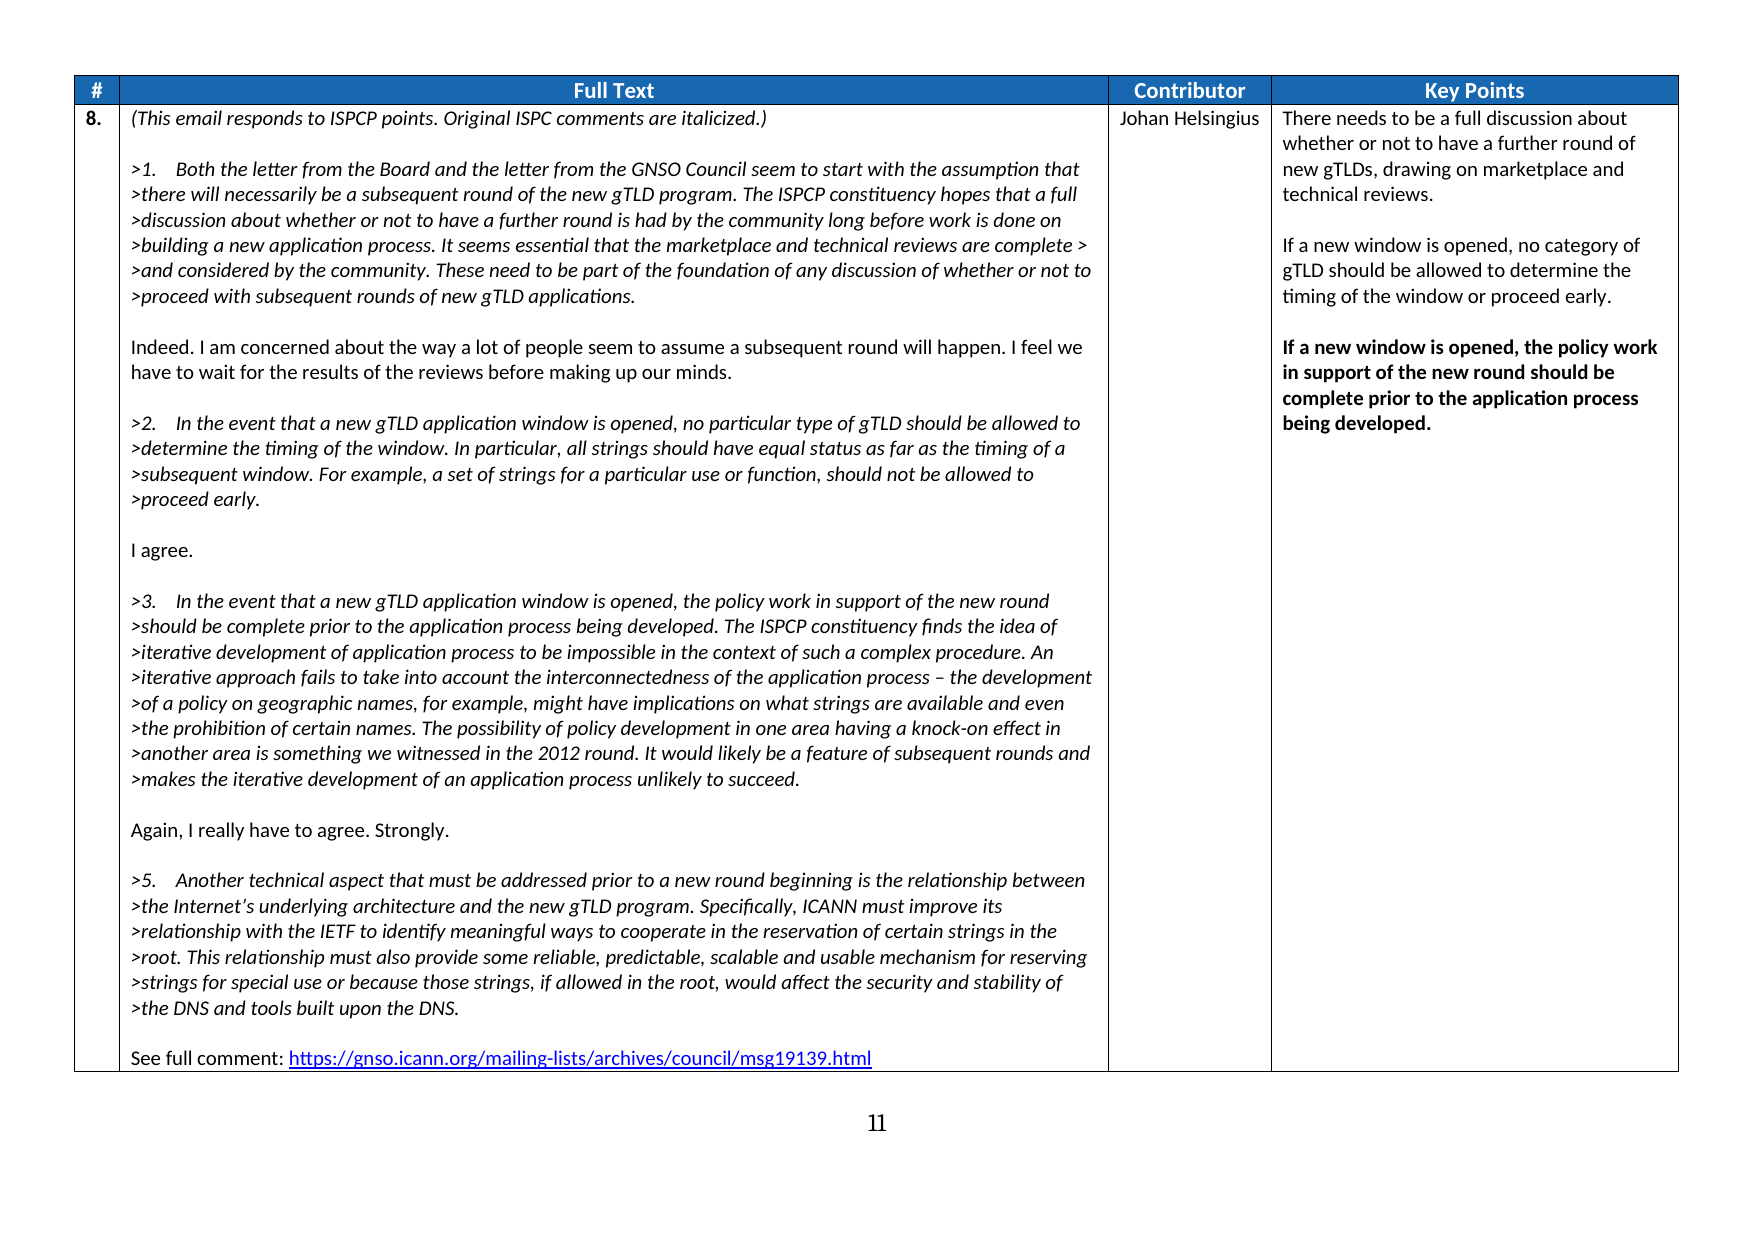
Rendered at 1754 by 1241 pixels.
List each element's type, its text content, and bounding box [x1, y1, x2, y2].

table_cell There needs to be a full discussion about whether or not to have a further round of new gTLDs, drawing on marketplace and technical reviews. If a new window is opened, no category of gTLD should be allowed to determine the timing of the window or proceed early. If a new window is opened, the policy work in support of the new round should be complete prior to the application process being developed. [1272, 105, 1678, 1071]
table_cell [75, 105, 119, 1071]
table_header # [75, 76, 119, 104]
table_cell (This email responds to ISPCP points. Original ISPC comments are italicized.) >1. Both the letter from the Board and the letter from the GNSO Council seem to start with the assumption that >there will necessarily be a subsequent round of the new gTLD program. The ISPCP constituency hopes that a full >discussion about whether or not to have a further round is had by the community long before work is done on >building a new application process. It seems essential that the marketplace and technical reviews are complete > >and considered by the community. These need to be part of the foundation of any discussion of whether or not to >proceed with subsequent rounds of new gTLD applications. Indeed. I am concerned about the way a lot of people seem to assume a subsequent round will happen. I feel we have to wait for the results of the reviews before making up our minds. >2. In the event that a new gTLD application window is opened, no particular type of gTLD should be allowed to >determine the timing of the window. In particular, all strings should have equal status as far as the timing of a >subsequent window. For example, a set of strings for a particular use or function, should not be allowed to >proceed early. I agree. >3. In the event that a new gTLD application window is opened, the policy work in support of the new round >should be complete prior to the application process being developed. The ISPCP constituency finds the idea of >iterative development of application process to be impossible in the context of such a complex procedure. An >iterative approach fails to take into account the interconnectedness of the application process – the development >of a policy on geographic names, for example, might have implications on what strings are available and even >the prohibition of certain names. The possibility of policy development in one area having a knock-on effect in >another area is something we witnessed in the 2012 round. It would likely be a feature of subsequent rounds and >makes the iterative development of an application process unlikely to succeed. Again, I really have to agree. Strongly. >5. Another technical aspect that must be addressed prior to a new round beginning is the relationship between >the Internet’s underlying architecture and the new gTLD program. Specifically, ICANN must improve its >relationship with the IETF to identify meaningful ways to cooperate in the reservation of certain strings in the >root. This relationship must also provide some reliable, predictable, scalable and usable mechanism for reserving >strings for special use or because those strings, if allowed in the root, would affect the security and stability of >the DNS and tools built upon the DNS. See full comment: https://gnso.icann.org/mailing-lists/archives/council/msg19139.html [120, 105, 1108, 1071]
table_cell Johan Helsingius [1109, 105, 1271, 1071]
table_header Key Points [1272, 76, 1678, 104]
table_header Full Text [120, 76, 1108, 104]
table_header Contributor [1109, 76, 1271, 104]
